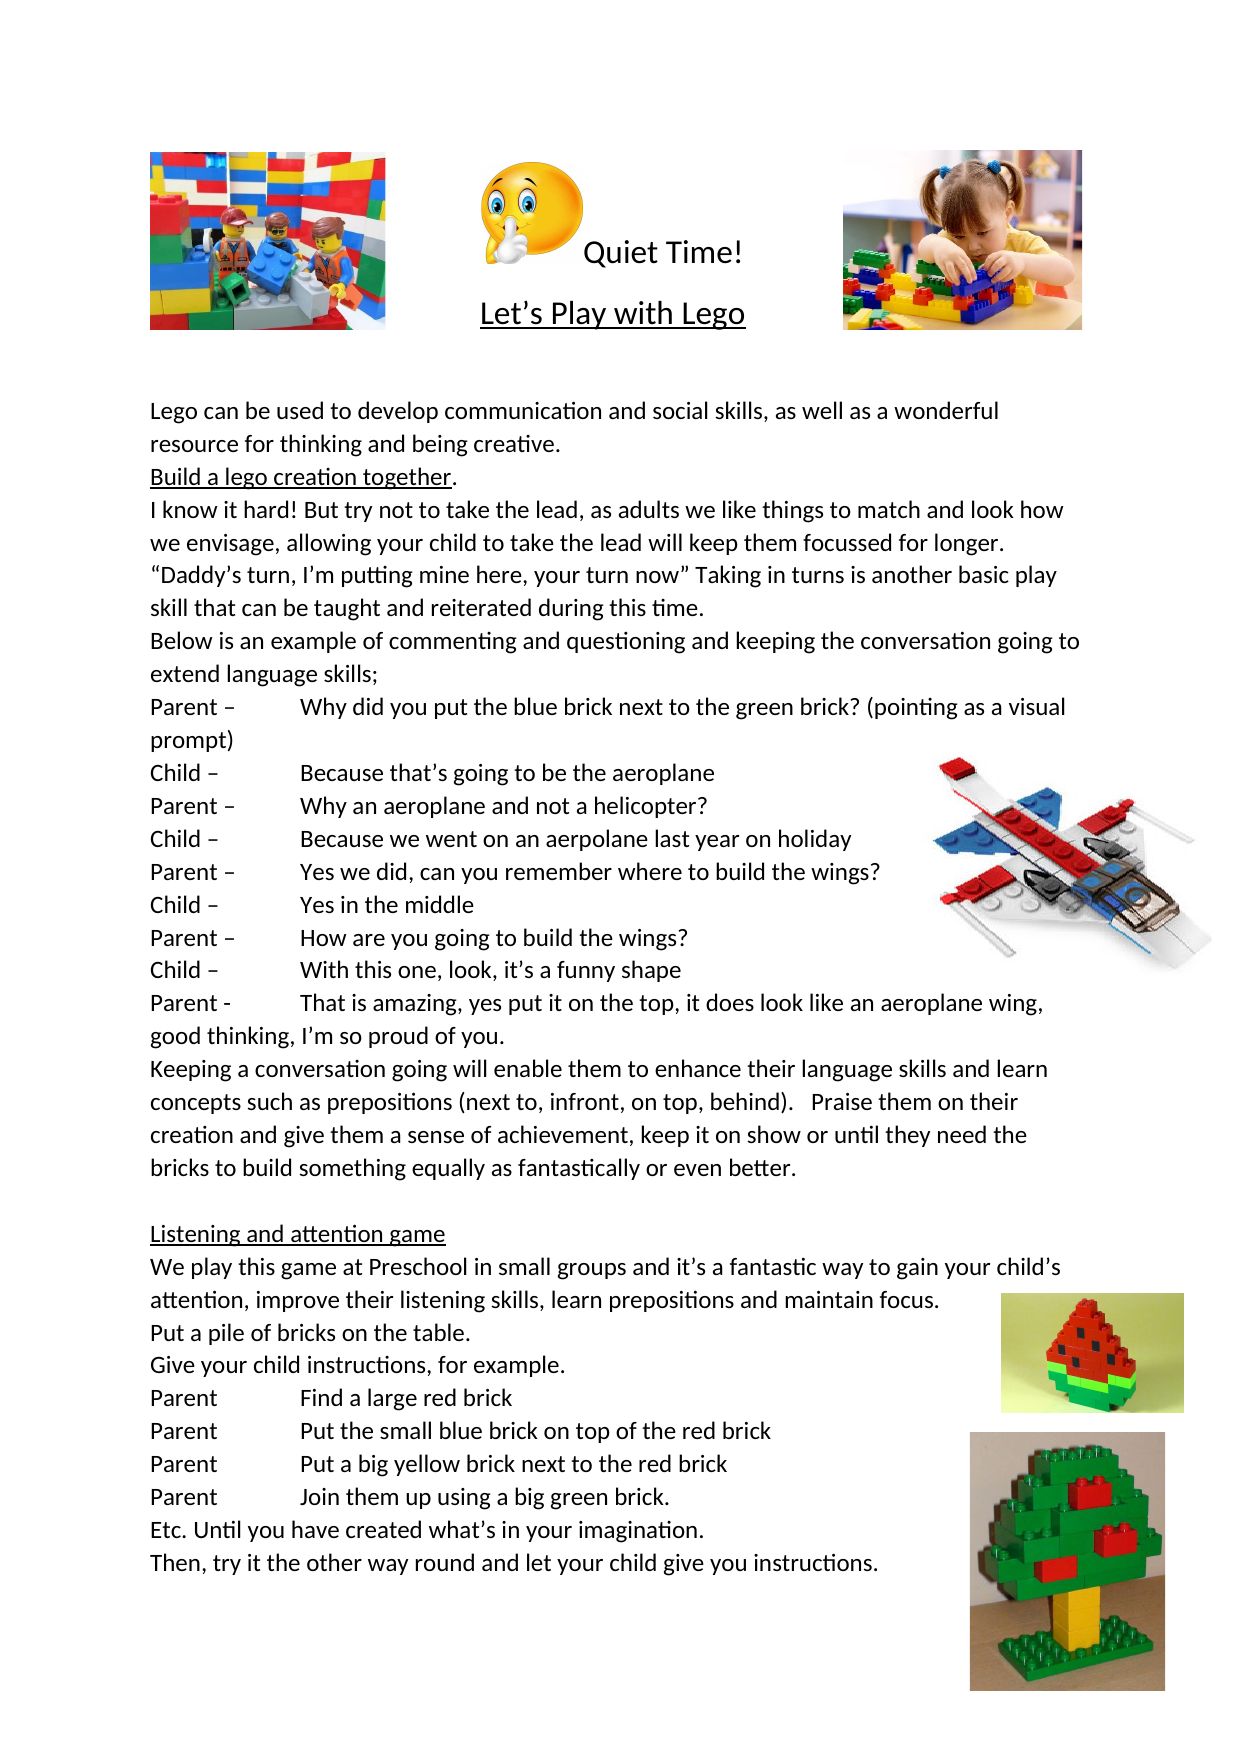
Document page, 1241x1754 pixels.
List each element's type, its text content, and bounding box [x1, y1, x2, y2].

text Listening and attention game [150, 1218, 1090, 1248]
text Parent – How are you going to build the wings? [150, 922, 895, 952]
picture [910, 752, 1213, 976]
text Lego can be used to develop communication and social skills, as well as a wonderful resource for thinking and being creative. [150, 395, 1090, 458]
text Below is an example of commenting and questioning and keeping the conversation going to extend language skills; [150, 625, 1090, 689]
text I know it hard! But try not to take the lead, as adults we like things to match and look how we envisage, allowing your child to take the lead will keep them focussed for longer. [150, 494, 1090, 557]
text Parent Put a big yellow brick next to the red brick [150, 1448, 954, 1479]
picture [481, 162, 583, 264]
text “Daddy’s turn, I’m putting mine here, your turn now” Taking in turns is another basic play skill that can be taught and reiterated during this time. [150, 559, 1090, 623]
picture [150, 152, 386, 330]
text Parent – Yes we did, can you remember where to build the wings? [150, 856, 895, 886]
text Etc. Until you have created what’s in your imagination. [150, 1514, 954, 1545]
text Child – Because we went on an aerpolane last year on holiday [150, 823, 895, 853]
picture [969, 1432, 1166, 1691]
text Parent – Why did you put the blue brick next to the green brick? (pointing as a visual prompt) [150, 691, 1090, 755]
text Parent Put the small blue brick on top of the red brick [150, 1415, 1090, 1446]
picture [1001, 1293, 1184, 1413]
text Give your child instructions, for example. [150, 1349, 985, 1380]
text Child – With this one, look, it’s a funny shape [150, 954, 895, 985]
text Child – Because that’s going to be the aeroplane [150, 757, 895, 788]
text Put a pile of bricks on the table. [150, 1317, 985, 1347]
text Parent - That is amazing, yes put it on the top, it does look like an aeroplane wing, good thinking, I’m so proud of you. [150, 987, 1090, 1051]
text Parent Find a large red brick [150, 1382, 985, 1413]
picture [843, 150, 1083, 330]
text Parent Join them up using a big green brick. [150, 1481, 954, 1512]
text We play this game at Preschool in small groups and it’s a fantastic way to gain your child’s attention, improve their listening skills, learn prepositions and maintain focus. [150, 1251, 1090, 1314]
text Child – Yes in the middle [150, 889, 895, 919]
text Parent – Why an aeroplane and not a helicopter? [150, 790, 895, 821]
text Build a lego creation together. [150, 461, 1090, 491]
text Keeping a conversation going will enable them to enhance their language skills and learn concepts such as prepositions (next to, infront, on top, behind). Praise them on their creation and give them a sense of achievement, keep it on show or until they need the bricks to build something equally as fantastically or even better. [150, 1053, 1090, 1183]
text Then, try it the other way round and let your child give you instructions. [150, 1547, 954, 1578]
